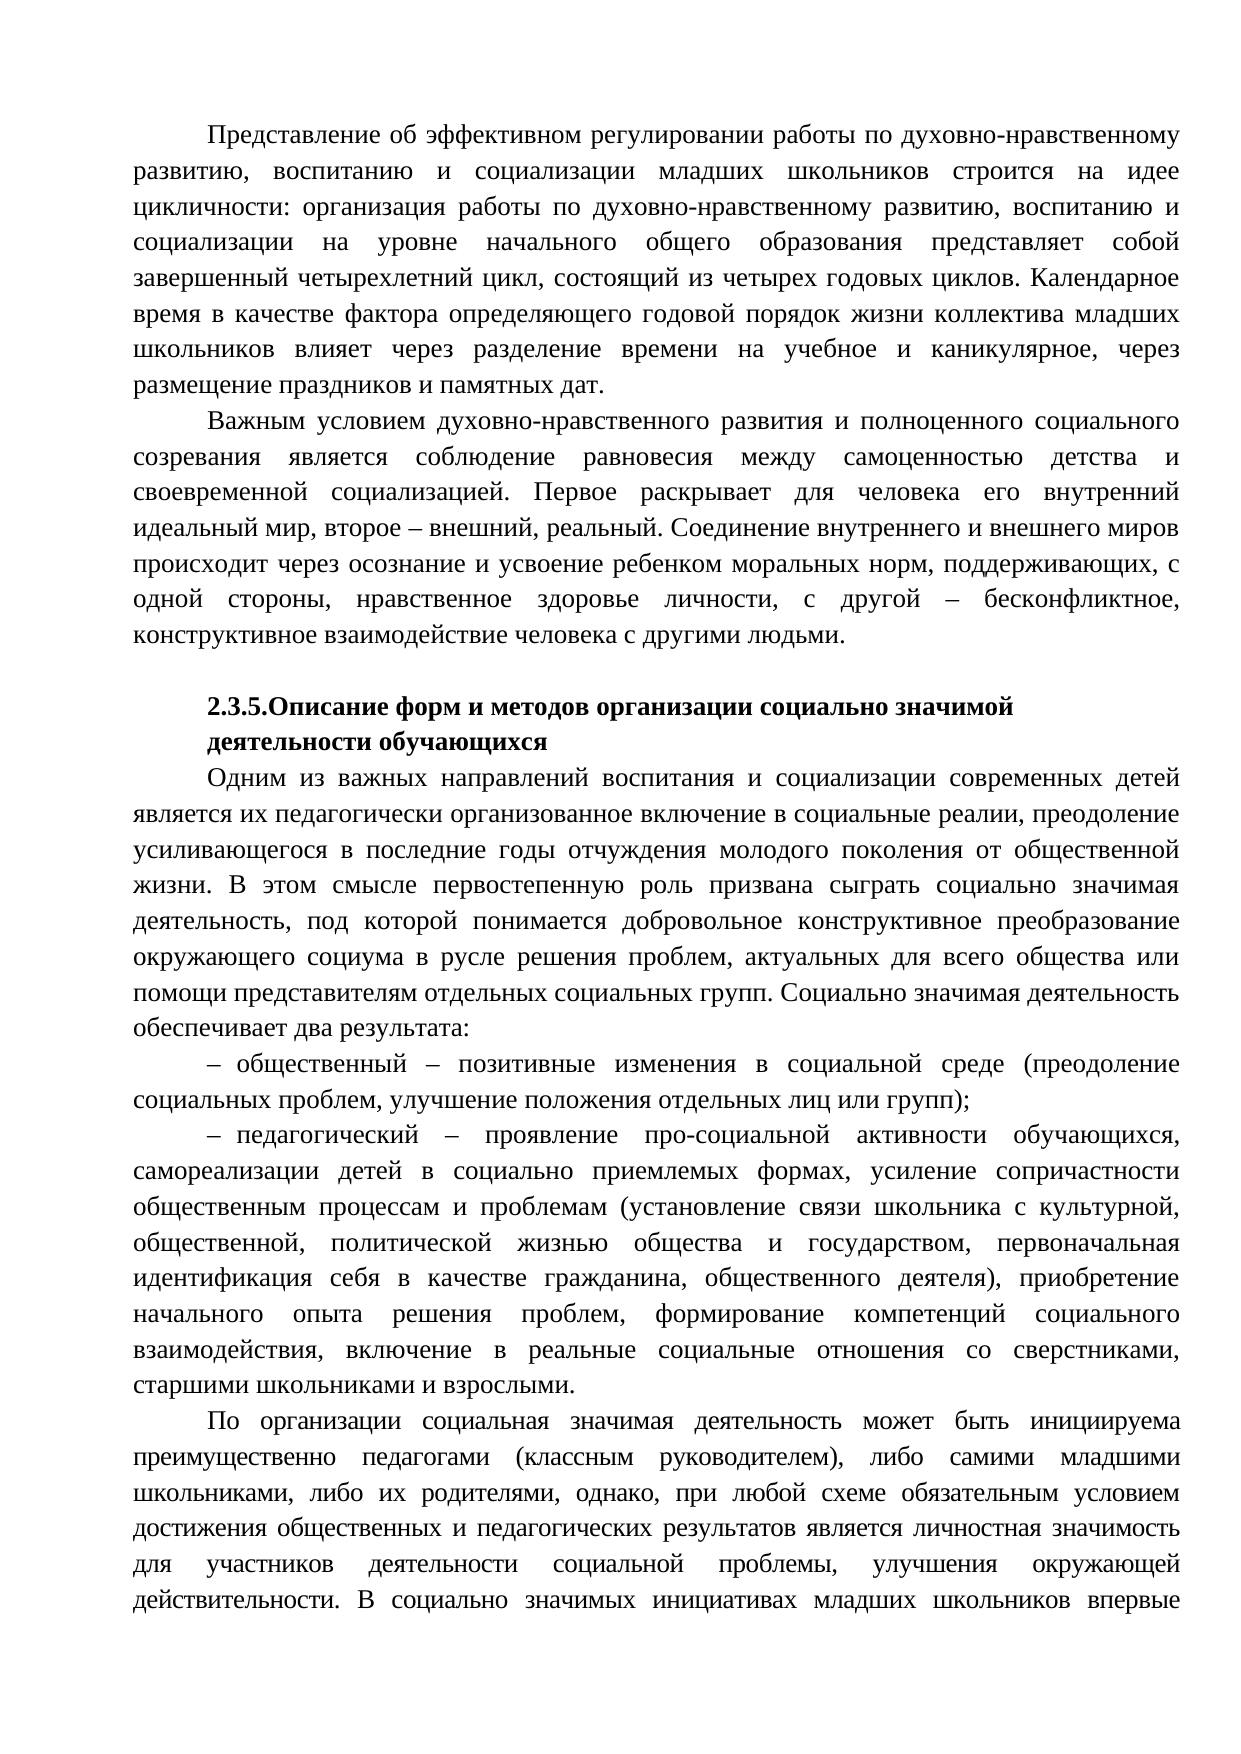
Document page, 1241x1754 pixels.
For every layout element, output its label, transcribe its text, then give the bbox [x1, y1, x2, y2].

list педагогический – проявление про-социальной активности обучающихся, самореализации детей в социально приемлемых формах, усиление сопричастности общественным процессам и проблемам (установление связи школьника с культурной, общественной, политической жизнью общества и государством, первоначальная идентификация себя в качестве гражданина, общественного деятеля), приобретение начального опыта решения проблем, формирование компетенций социального взаимодействия, включение в реальные социальные отношения со сверстниками, старшими школьниками и взрослыми. [133, 1118, 1181, 1400]
text Одним из важных направлений воспитания и социализации современных детей является их педагогически организованное включение в социальные реалии, преодоление усиливающегося в последние годы отчуждения молодого поколения от общественной жизни. В этом смысле первостепенную роль призвана сыграть социально значимая деятельность, под которой понимается добровольное конструктивное преобразование окружающего социума в русле решения проблем, актуальных для всего общества или помощи представителям отдельных социальных групп. Социально значимая деятельность обеспечивает два результата: [133, 761, 1181, 1042]
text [133, 1404, 1181, 1614]
text 2.3.5.Описание форм и методов организации социально значимой деятельности обучающихся [207, 690, 1181, 757]
text Представление об эффективном регулировании работы по духовно-нравственному развитию, воспитанию и социализации младших школьников строится на идее цикличности: организация работы по духовно-нравственному развитию, воспитанию и социализации на уровне начального общего образования представляет собой завершенный четырехлетний цикл, состоящий из четырех годовых циклов. Календарное время в качестве фактора определяющего годовой порядок жизни коллектива младших школьников влияет через разделение времени на учебное и каникулярное, через размещение праздников и памятных дат. [133, 118, 1181, 399]
text Важным условием духовно-нравственного развития и полноценного социального созревания является соблюдение равновесия между самоценностью детства и своевременной социализацией. Первое раскрывает для человека его внутренний идеальный мир, второе – внешний, реальный. Соединение внутреннего и внешнего миров происходит через осознание и усвоение ребенком моральных норм, поддерживающих, с одной стороны, нравственное здоровье личности, с другой – бесконфликтное, конструктивное взаимодействие человека с другими людьми. [133, 404, 1181, 649]
list общественный – позитивные изменения в социальной среде (преодоление социальных проблем, улучшение положения отдельных лиц или групп); [133, 1047, 1181, 1114]
